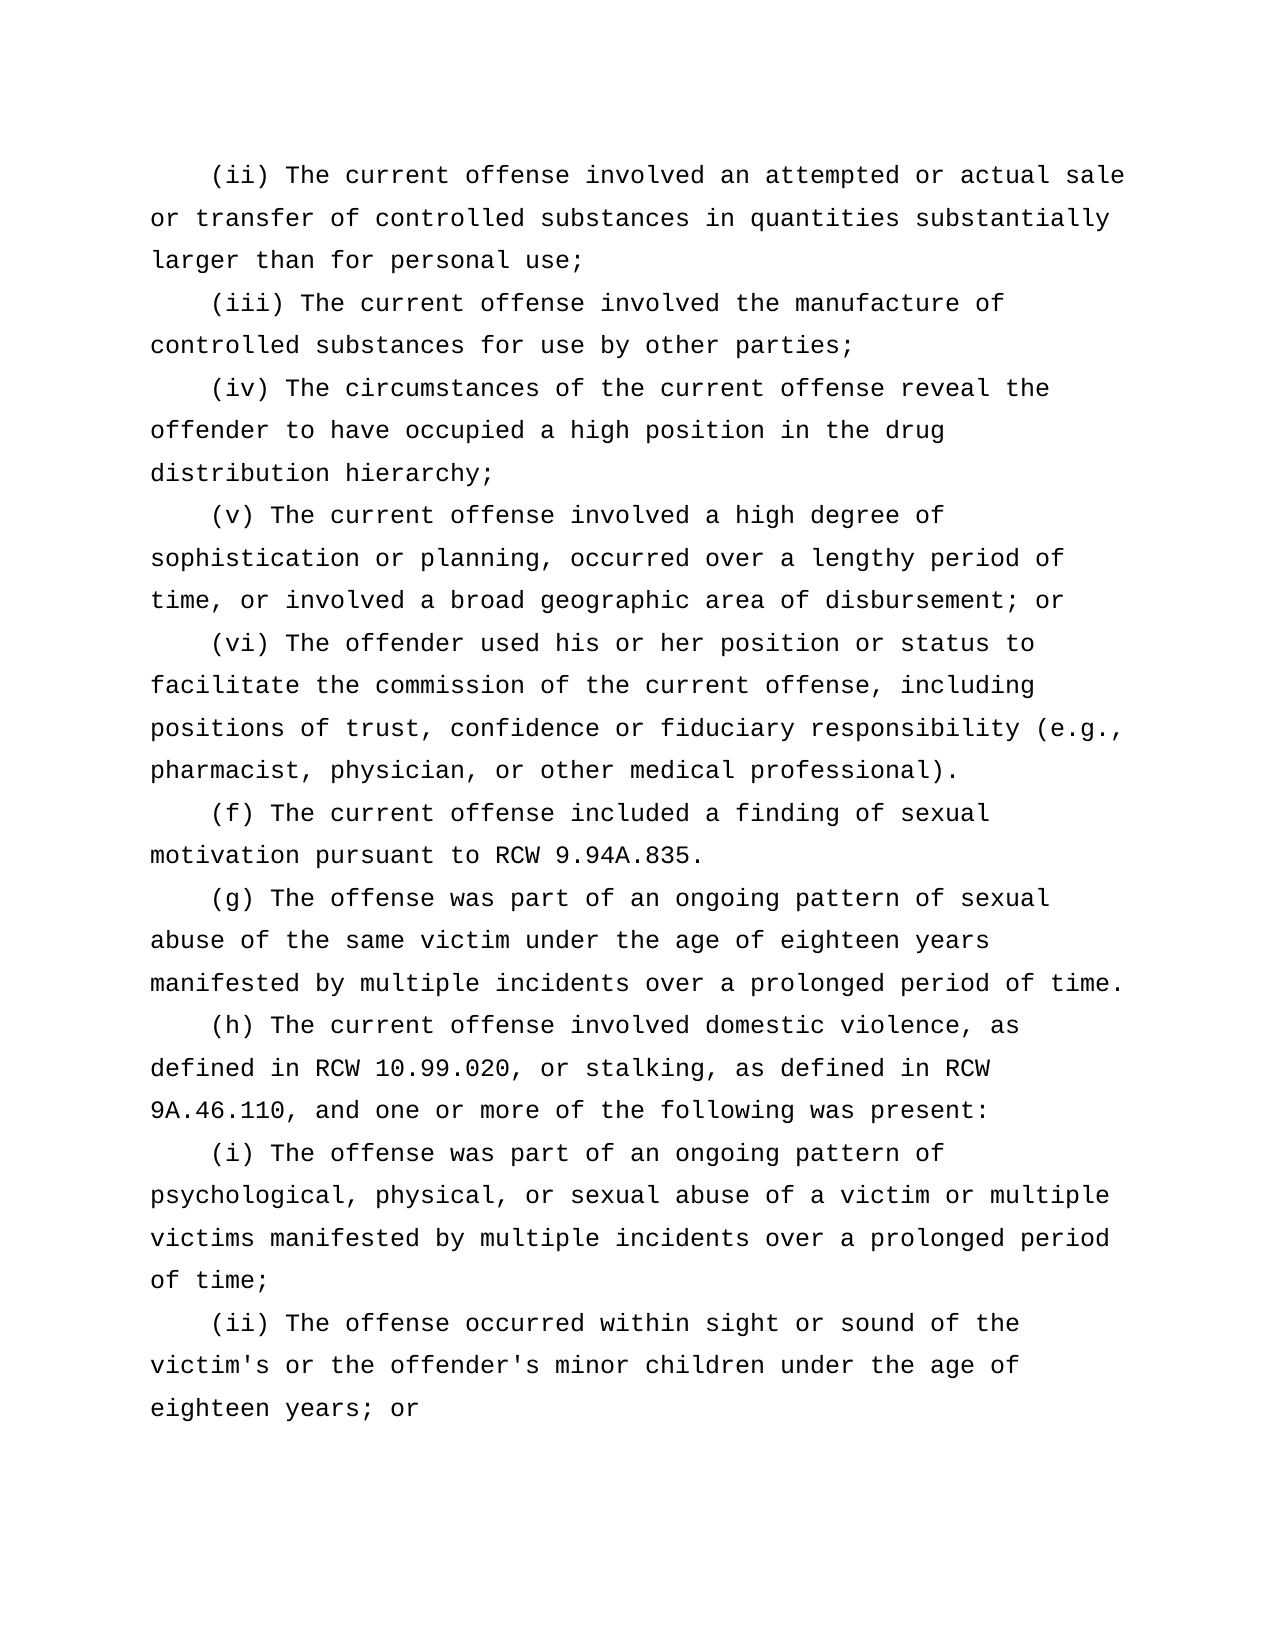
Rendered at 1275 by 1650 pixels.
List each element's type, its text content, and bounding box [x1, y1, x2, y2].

text (h) The current offense involved domestic violence, as defined in RCW 10.99.020, or stalking, as defined in RCW 9A.46.110, and one or more of the following was present: [150, 1000, 1125, 1127]
text (i) The offense was part of an ongoing pattern of psychological, physical, or sexual abuse of a victim or multiple victims manifested by multiple incidents over a prolonged period of time; [150, 1127, 1125, 1297]
text (ii) The current offense involved an attempted or actual sale or transfer of controlled substances in quantities substantially larger than for personal use; [150, 150, 1125, 277]
text (iv) The circumstances of the current offense reveal the offender to have occupied a high position in the drug distribution hierarchy; [150, 362, 1125, 490]
text (ii) The offense occurred within sight or sound of the victim's or the offender's minor children under the age of eighteen years; or [150, 1297, 1125, 1425]
text (iii) The current offense involved the manufacture of controlled substances for use by other parties; [150, 277, 1125, 362]
text (vi) The offender used his or her position or status to facilitate the commission of the current offense, including positions of trust, confidence or fiduciary responsibility (e.g., pharmacist, physician, or other medical professional). [150, 617, 1125, 787]
text (g) The offense was part of an ongoing pattern of sexual abuse of the same victim under the age of eighteen years manifested by multiple incidents over a prolonged period of time. [150, 872, 1125, 1000]
text (f) The current offense included a finding of sexual motivation pursuant to RCW 9.94A.835. [150, 787, 1125, 872]
text (v) The current offense involved a high degree of sophistication or planning, occurred over a lengthy period of time, or involved a broad geographic area of disbursement; or [150, 490, 1125, 617]
